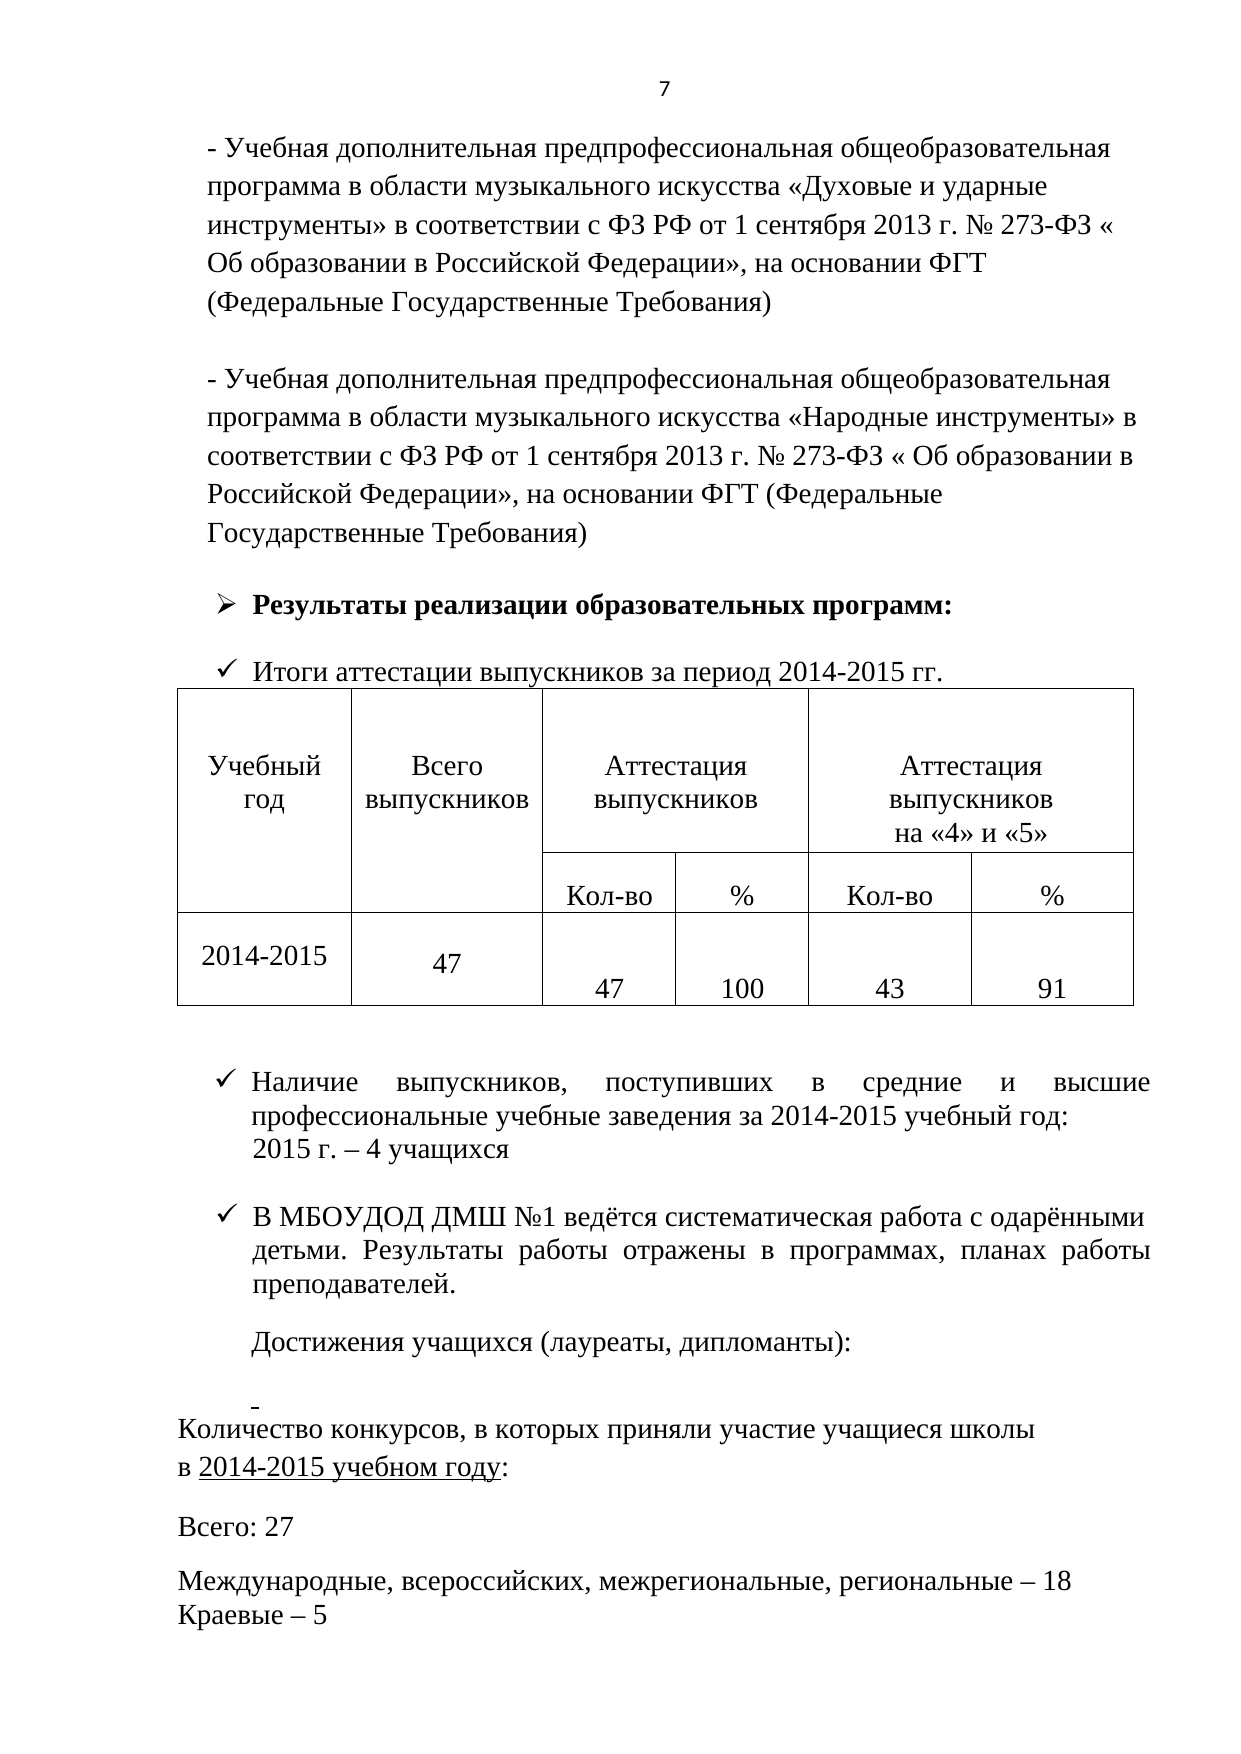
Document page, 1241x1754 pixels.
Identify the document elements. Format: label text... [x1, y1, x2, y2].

table_cell 43 [809, 913, 971, 1005]
table_cell % [972, 853, 1133, 912]
table_header Учебный год [178, 689, 351, 912]
text Количество конкурсов, в которых приняли участие учащиеся школы в 2014-2015 учебном году: [177, 1411, 1152, 1483]
table_cell 47 [352, 913, 542, 1005]
text Всего: 27 [177, 1509, 1152, 1542]
list - Учебная дополнительная предпрофессиональная общеобразовательная программа в области музыкального искусства «Духовые и ударные инструменты» в соответствии с ФЗ РФ от 1 сентября 2013 г. № 273-ФЗ « Об образовании в Российской Федерации», на основании ФГТ (Федеральные Государственные Требования) [207, 130, 1152, 317]
list Наличие выпускников, поступивших в средние и высшие профессиональные учебные заведения за 2014-2015 учебный год: [213, 1064, 1152, 1132]
list 2015 г. – 4 учащихся [252, 1132, 1152, 1165]
list - Учебная дополнительная предпрофессиональная общеобразовательная программа в области музыкального искусства «Народные инструменты» в соответствии с ФЗ РФ от 1 сентября 2013 г. № 273-ФЗ « Об образовании в Российской Федерации», на основании ФГТ (Федеральные Государственные Требования) [207, 361, 1152, 549]
table_cell Кол-во [543, 853, 675, 912]
table_header Аттестация выпускников на «4» и «5» [809, 689, 1133, 852]
list детьми. Результаты работы отражены в программах, планах работы преподавателей. [252, 1232, 1152, 1299]
table_header Всего выпускников [352, 689, 542, 912]
list Результаты реализации образовательных программ: [215, 587, 1152, 621]
table_cell 91 [972, 913, 1133, 1005]
table_header Аттестация выпускников [543, 689, 808, 852]
table_cell % [676, 853, 808, 912]
list Итоги аттестации выпускников за период 2014-2015 гг. [215, 654, 1152, 688]
table_cell 47 [543, 913, 675, 1005]
text Достижения учащихся (лауреаты, дипломанты): [251, 1324, 1152, 1358]
list В МБОУДОД ДМШ №1 ведётся систематическая работа с одарёнными [215, 1199, 1152, 1232]
table_cell 2014-2015 [178, 913, 351, 1005]
table_cell 100 [676, 913, 808, 1005]
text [177, 1563, 1152, 1630]
table_cell Кол-во [809, 853, 971, 912]
